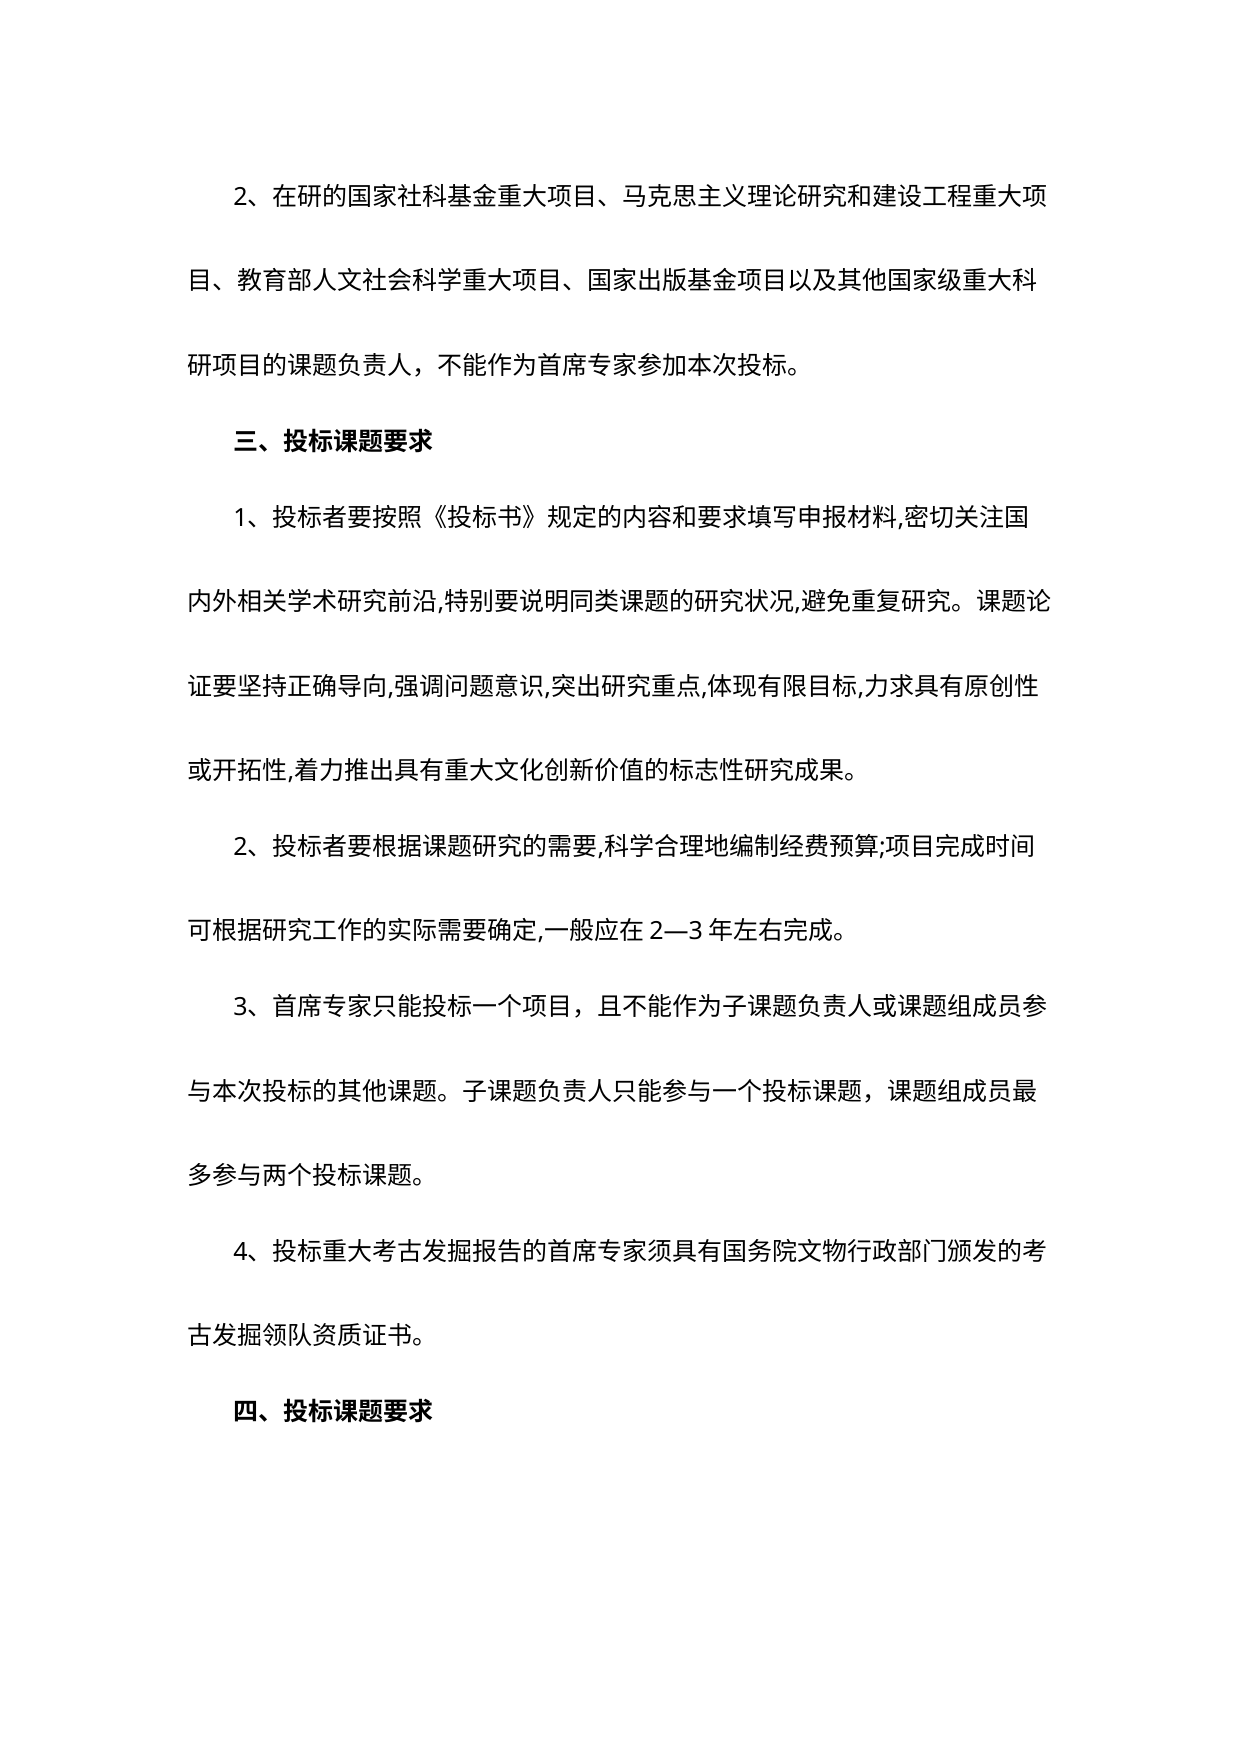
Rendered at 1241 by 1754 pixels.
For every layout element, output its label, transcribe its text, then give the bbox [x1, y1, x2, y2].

text 2、在研的国家社科基金重大项目、马克思主义理论研究和建设工程重大项目、教育部人文社会科学重大项目、国家出版基金项目以及其他国家级重大科研项目的课题负责人，不能作为首席专家参加本次投标。 [187, 162, 1053, 396]
text 3、首席专家只能投标一个项目，且不能作为子课题负责人或课题组成员参与本次投标的其他课题。子课题负责人只能参与一个投标课题，课题组成员最多参与两个投标课题。 [187, 972, 1053, 1206]
text 4、投标重大考古发掘报告的首席专家须具有国务院文物行政部门颁发的考古发掘领队资质证书。 [187, 1217, 1053, 1366]
text 2、投标者要根据课题研究的需要,科学合理地编制经费预算;项目完成时间可根据研究工作的实际需要确定,一般应在2—3年左右完成。 [187, 812, 1053, 961]
text 三、投标课题要求 [187, 407, 1053, 472]
text 1、投标者要按照《投标书》规定的内容和要求填写申报材料,密切关注国内外相关学术研究前沿,特别要说明同类课题的研究状况,避免重复研究。课题论证要坚持正确导向,强调问题意识,突出研究重点,体现有限目标,力求具有原创性或开拓性,着力推出具有重大文化创新价值的标志性研究成果。 [187, 483, 1053, 801]
text 四、投标课题要求 [187, 1377, 1053, 1442]
